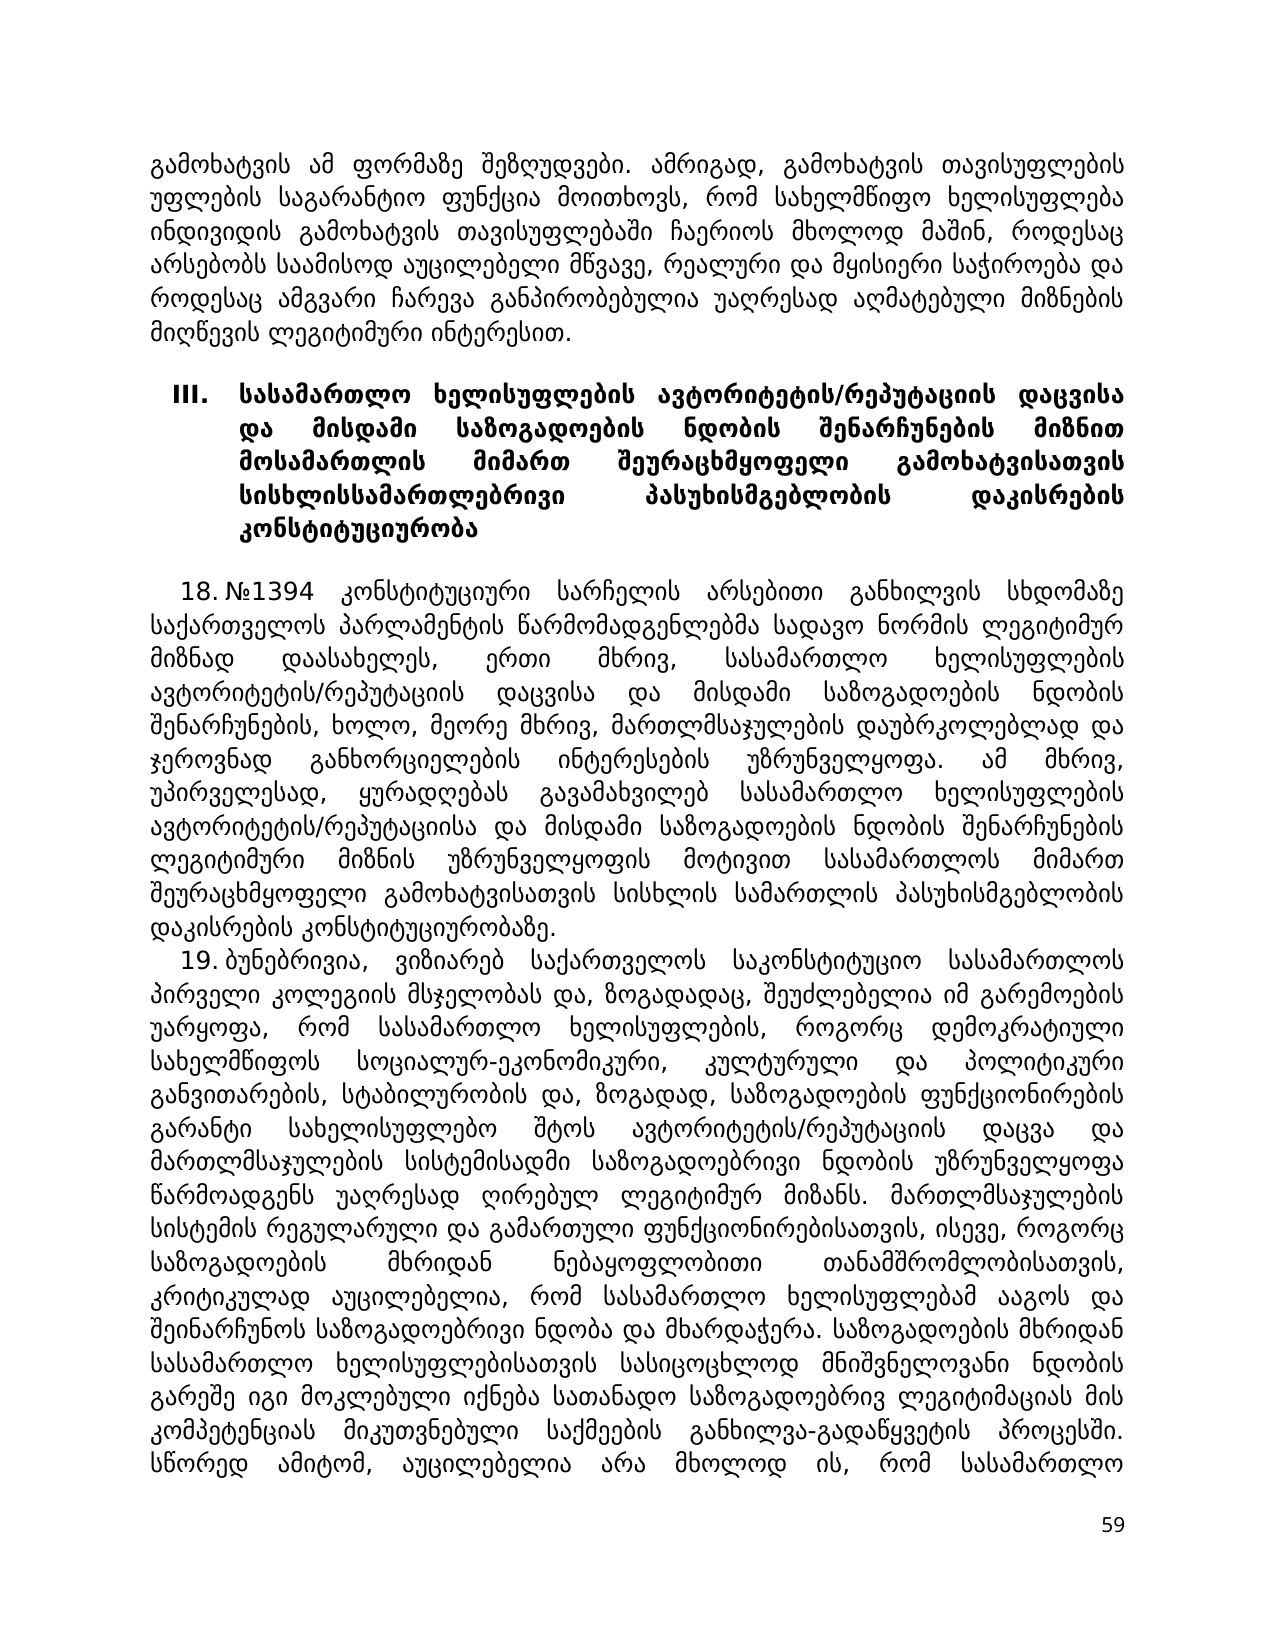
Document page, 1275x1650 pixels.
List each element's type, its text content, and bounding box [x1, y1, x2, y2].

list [150, 946, 1125, 1478]
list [150, 150, 1125, 347]
list სასამართლო ხელისუფლების ავტორიტეტის/რეპუტაციის დაცვისა და მისდამი საზოგადოების ნდობის შენარჩუნების მიზნით მოსამართლის მიმართ შეურაცხმყოფელი გამოხატვისათვის სისხლისსამართლებრივი პასუხისმგებლობის დაკისრების კონსტიტუციურობა [209, 380, 1125, 544]
list №1394 კონსტიტუციური სარჩელის არსებითი განხილვის სხდომაზე საქართველოს პარლამენტის წარმომადგენლებმა სადავო ნორმის ლეგიტიმურ მიზნად დაასახელეს, ერთი მხრივ, სასამართლო ხელისუფლების ავტორიტეტის/რეპუტაციის დაცვისა და მისდამი საზოგადოების ნდობის შენარჩუნების, ხოლო, მეორე მხრივ, მართლმსაჯულების დაუბრკოლებლად და ჯეროვნად განხორციელების ინტერესების უზრუნველყოფა. ამ მხრივ, უპირველესად, ყურადღებას გავამახვილებ სასამართლო ხელისუფლების ავტორიტეტის/რეპუტაციისა და მისდამი საზოგადოების ნდობის შენარჩუნების ლეგიტიმური მიზნის უზრუნველყოფის მოტივით სასამართლოს მიმართ შეურაცხმყოფელი გამოხატვისათვის სისხლის სამართლის პასუხისმგებლობის დაკისრების კონსტიტუციურობაზე. [150, 577, 1125, 942]
